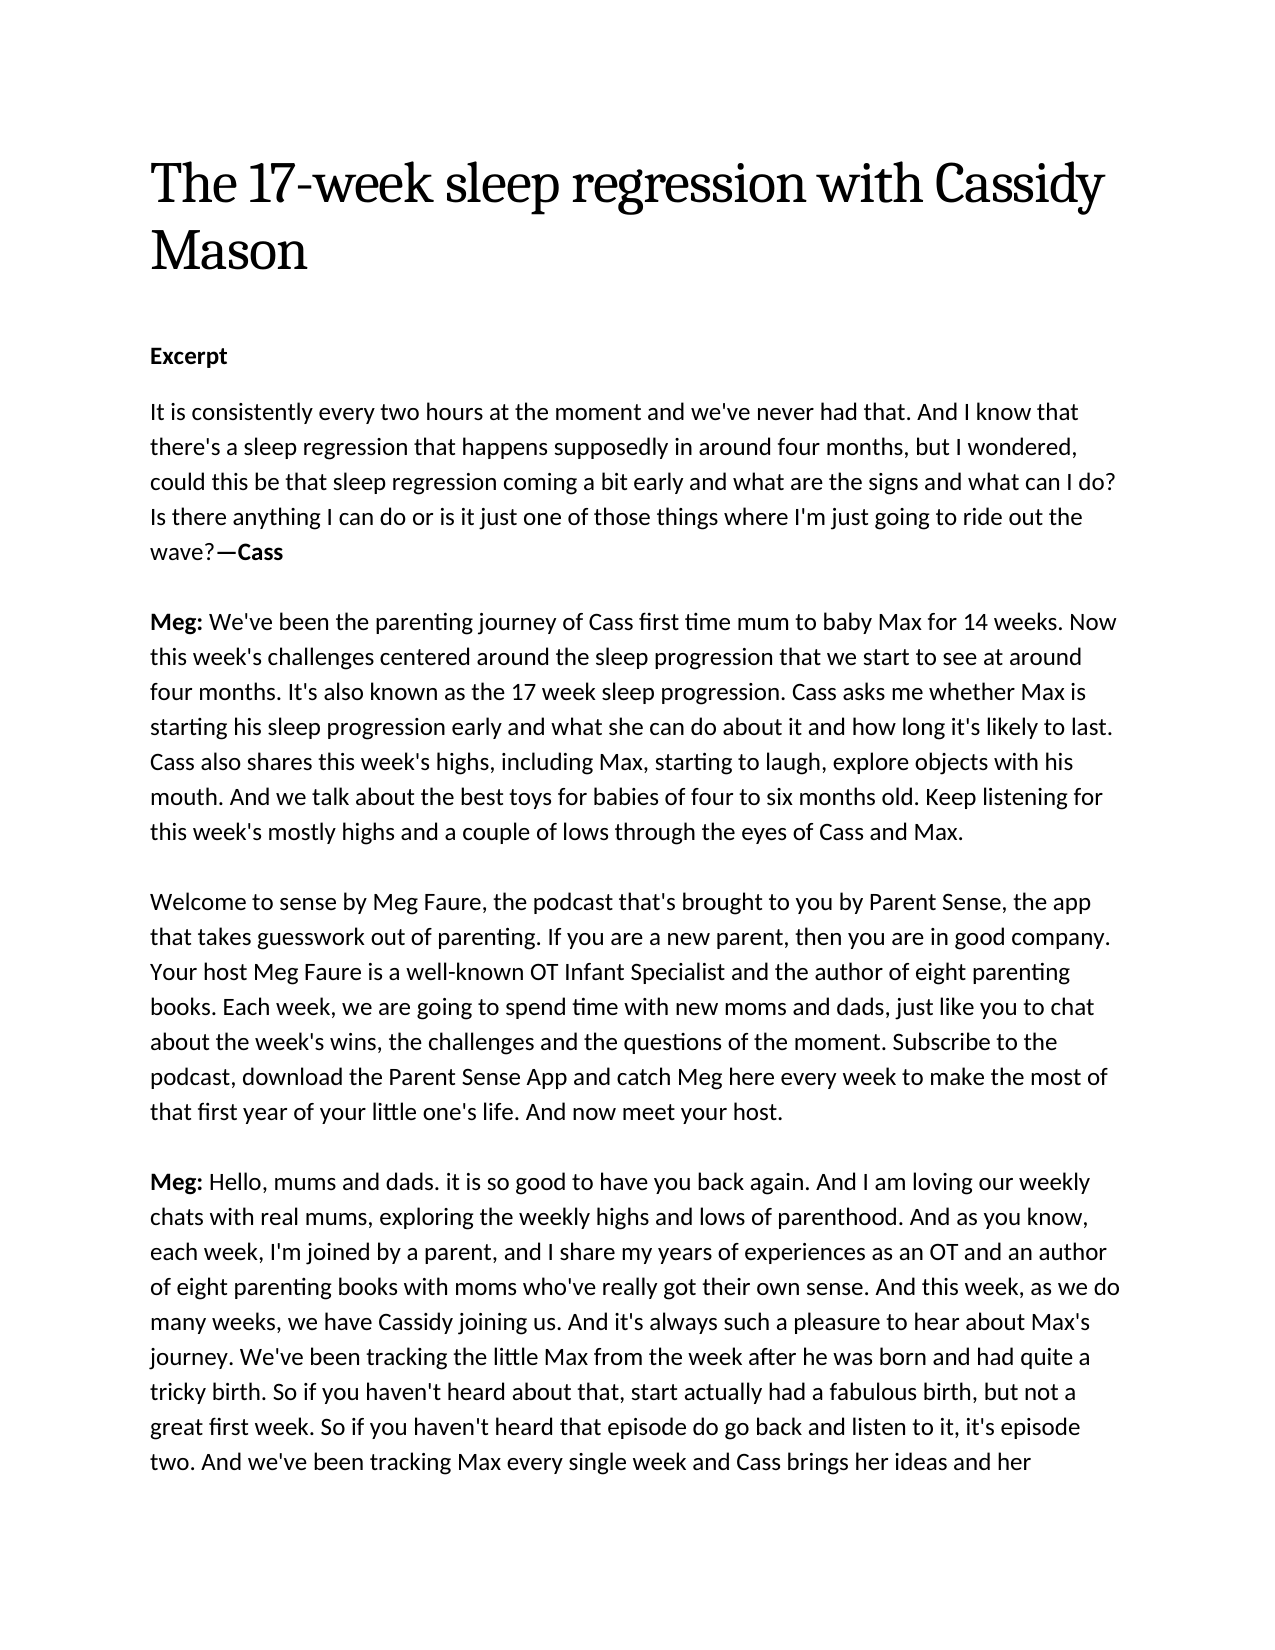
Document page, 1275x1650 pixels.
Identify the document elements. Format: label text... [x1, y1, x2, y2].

text Excerpt [150, 340, 1125, 371]
title The 17-week sleep regression with Cassidy Mason [150, 150, 1125, 284]
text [150, 396, 1125, 1476]
